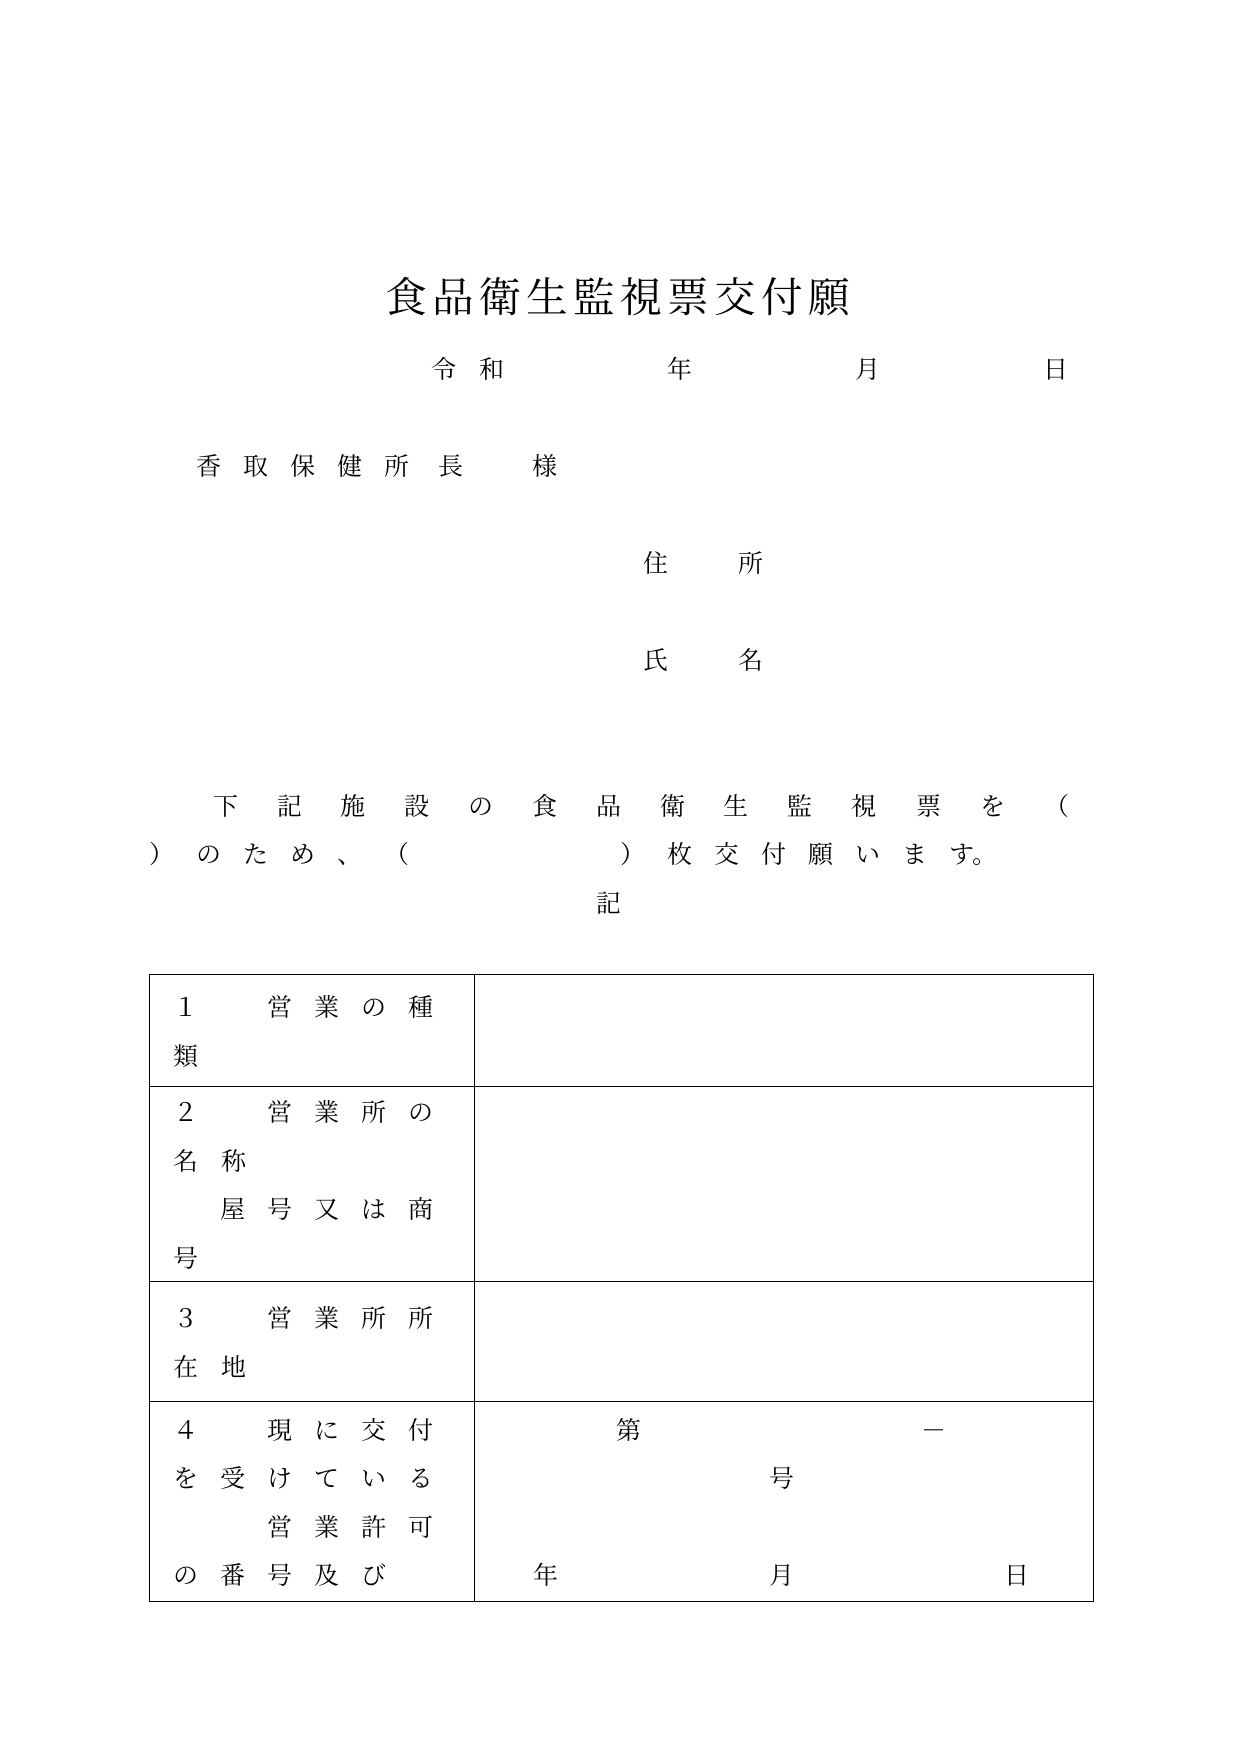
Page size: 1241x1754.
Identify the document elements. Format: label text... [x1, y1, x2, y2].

table_header １ 営業の種類 [150, 975, 474, 1086]
text 氏 名 [149, 634, 1091, 683]
table_cell [475, 1282, 1093, 1401]
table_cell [150, 1402, 474, 1601]
table_cell 第 － 号 年 月 日 [475, 1402, 1093, 1601]
table_header [475, 975, 1093, 1086]
text 下記施設の食品衛生監視票を（ ）のため、（ ）枚交付願います。 [149, 780, 1091, 877]
text 食品衛生監視票交付願 [149, 246, 1091, 343]
text 住 所 [149, 537, 1091, 586]
subtitle 記 [149, 877, 1091, 926]
table_cell ３ 営業所所在地 [150, 1282, 474, 1401]
table_cell ２ 営業所の名称 屋号又は商号 [150, 1087, 474, 1281]
text 香取保健所長 様 [149, 440, 1091, 489]
table_cell [475, 1087, 1093, 1281]
text 令和 年 月 日 [149, 343, 1091, 392]
